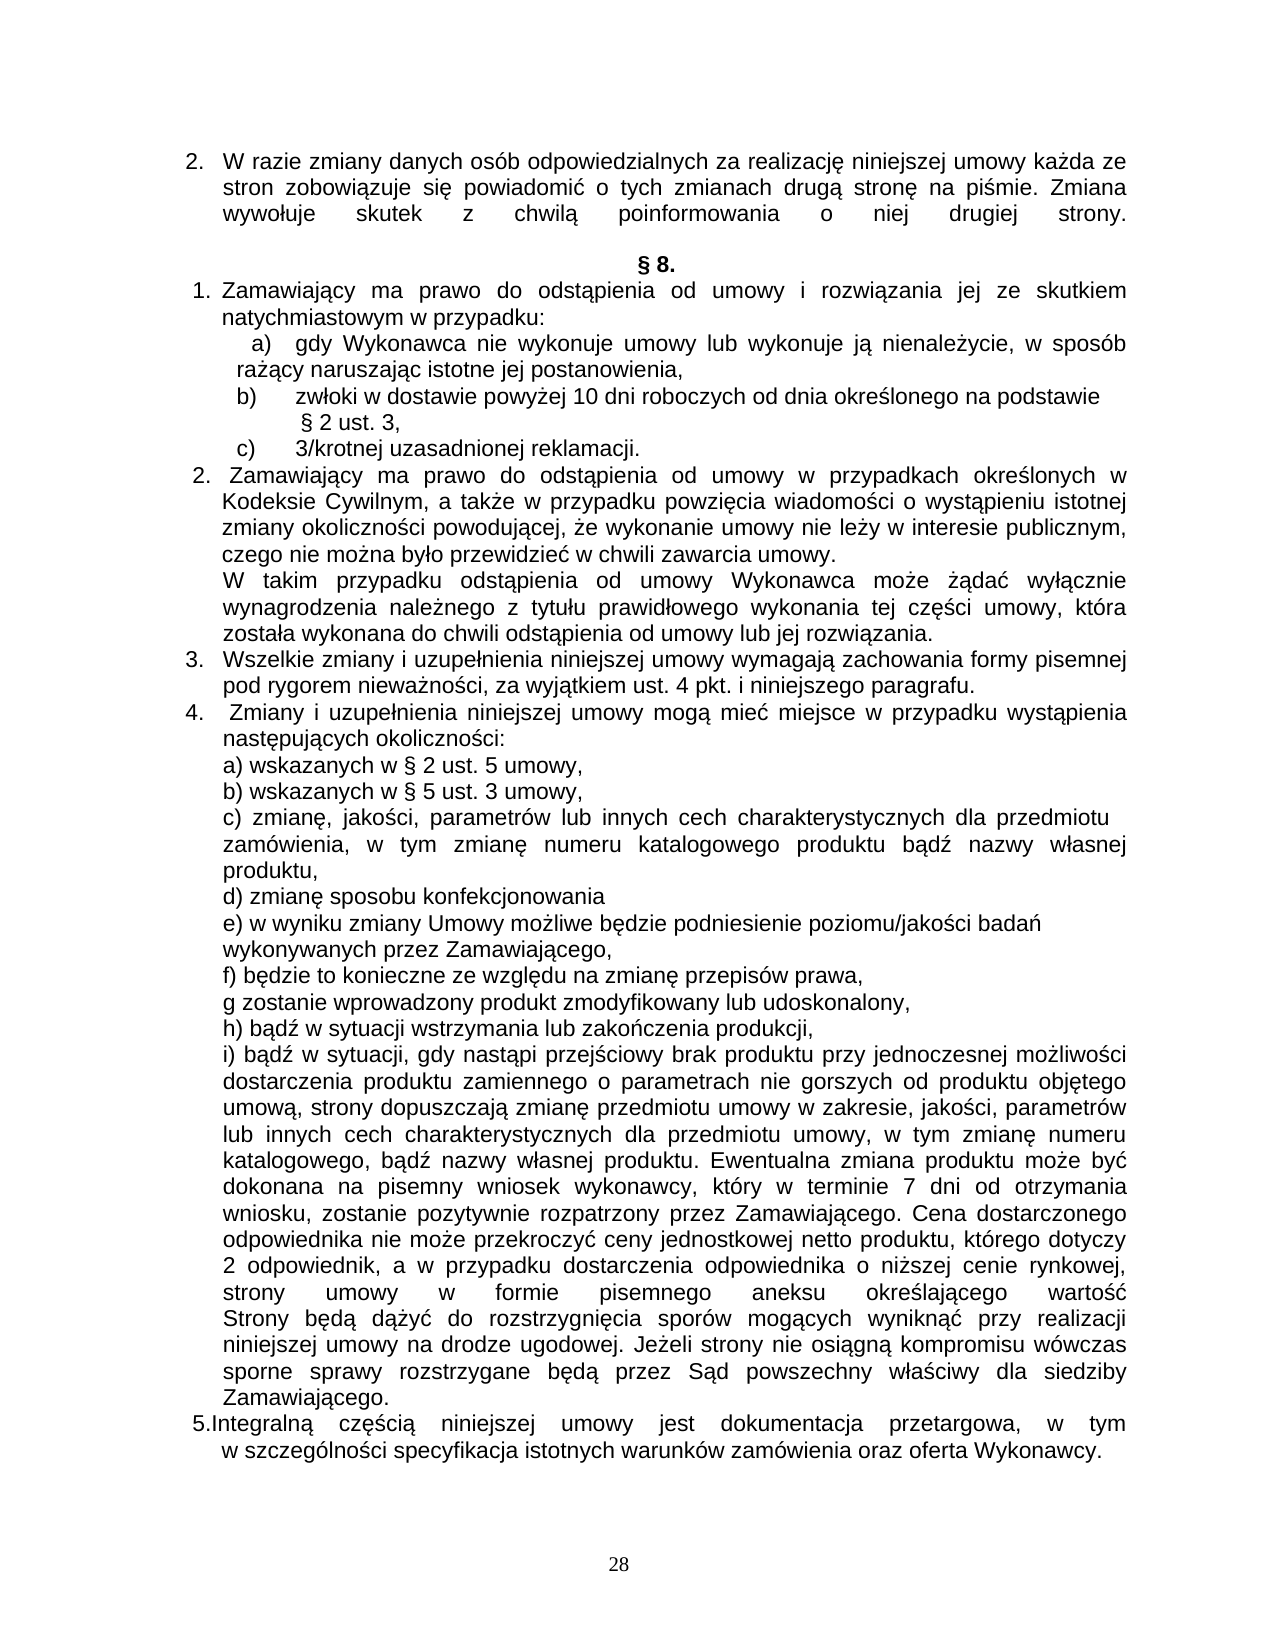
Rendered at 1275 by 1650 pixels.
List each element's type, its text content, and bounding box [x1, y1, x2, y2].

list 3/krotnej uzasadnionej reklamacji. [222, 435, 1127, 462]
text 5.Integralną częścią niniejszej umowy jest dokumentacja przetargowa, w tym w szczególności specyfikacja istotnych warunków zamówienia oraz oferta Wykonawcy. [192, 1410, 1127, 1463]
text a) wskazanych w § 2 ust. 5 umowy, [223, 752, 1127, 778]
text c) zmianę, jakości, parametrów lub innych cech charakterystycznych dla przedmiotu zamówienia, w tym zmianę numeru katalogowego produktu bądź nazwy własnej produktu, [223, 804, 1127, 883]
text b) wskazanych w § 5 ust. 3 umowy, [223, 778, 1127, 804]
list gdy Wykonawca nie wykonuje umowy lub wykonuje ją nienależycie, w sposób rażący naruszając istotne jej postanowienia, [236, 330, 1127, 383]
list Zamawiający ma prawo do odstąpienia od umowy w przypadkach określonych w Kodeksie Cywilnym, a także w przypadku powzięcia wiadomości o wystąpieniu istotnej zmiany okoliczności powodującej, że wykonanie umowy nie leży w interesie publicznym, czego nie można było przewidzieć w chwili zawarcia umowy. [192, 462, 1127, 567]
text W takim przypadku odstąpienia od umowy Wykonawca może żądać wyłącznie wynagrodzenia należnego z tytułu prawidłowego wykonania tej części umowy, która została wykonana do chwili odstąpienia od umowy lub jej rozwiązania. [223, 567, 1127, 646]
list zwłoki w dostawie powyżej 10 dni roboczych od dnia określonego na podstawie [222, 383, 1127, 409]
list § 2 ust. 3, [236, 409, 1127, 435]
text i) bądź w sytuacji, gdy nastąpi przejściowy brak produktu przy jednoczesnej możliwości dostarczenia produktu zamiennego o parametrach nie gorszych od produktu objętego umową, strony dopuszczają zmianę przedmiotu umowy w zakresie, jakości, parametrów lub innych cech charakterystycznych dla przedmiotu umowy, w tym zmianę numeru katalogowego, bądź nazwy własnej produktu. Ewentualna zmiana produktu może być dokonana na pisemny wniosek wykonawcy, który w terminie 7 dni od otrzymania wniosku, zostanie pozytywnie rozpatrzony przez Zamawiającego. Cena dostarczonego odpowiednika nie może przekroczyć ceny jednostkowej netto produktu, którego dotyczy 2 odpowiednik, a w przypadku dostarczenia odpowiednika o niższej cenie rynkowej, strony umowy w formie pisemnego aneksu określającego wartość Strony będą dążyć do rozstrzygnięcia sporów mogących wyniknąć przy realizacji niniejszej umowy na drodze ugodowej. Jeżeli strony nie osiągną kompromisu wówczas sporne sprawy rozstrzygane będą przez Sąd powszechny właściwy dla siedziby Zamawiającego. [223, 1041, 1127, 1410]
text e) w wyniku zmiany Umowy możliwe będzie podniesienie poziomu/jakości badań wykonywanych przez Zamawiającego, f) będzie to konieczne ze względu na zmianę przepisów prawa, [223, 910, 1127, 989]
text d) zmianę sposobu konfekcjonowania [223, 883, 1127, 910]
list Zamawiający ma prawo do odstąpienia od umowy i rozwiązania jej ze skutkiem natychmiastowym w przypadku: [192, 277, 1127, 330]
text g zostanie wprowadzony produkt zmodyfikowany lub udoskonalony, [223, 989, 1127, 1015]
text § 8. [185, 251, 1127, 277]
list Zmiany i uzupełnienia niniejszej umowy mogą mieć miejsce w przypadku wystąpienia następujących okoliczności: [185, 699, 1127, 752]
text h) bądź w sytuacji wstrzymania lub zakończenia produkcji, [223, 1015, 1127, 1041]
list Wszelkie zmiany i uzupełnienia niniejszej umowy wymagają zachowania formy pisemnej pod rygorem nieważności, za wyjątkiem ust. 4 pkt. i niniejszego paragrafu. [185, 646, 1127, 699]
list W razie zmiany danych osób odpowiedzialnych za realizację niniejszej umowy każda ze stron zobowiązuje się powiadomić o tych zmianach drugą stronę na piśmie. Zmiana wywołuje skutek z chwilą poinformowania o niej drugiej strony. [185, 148, 1127, 251]
